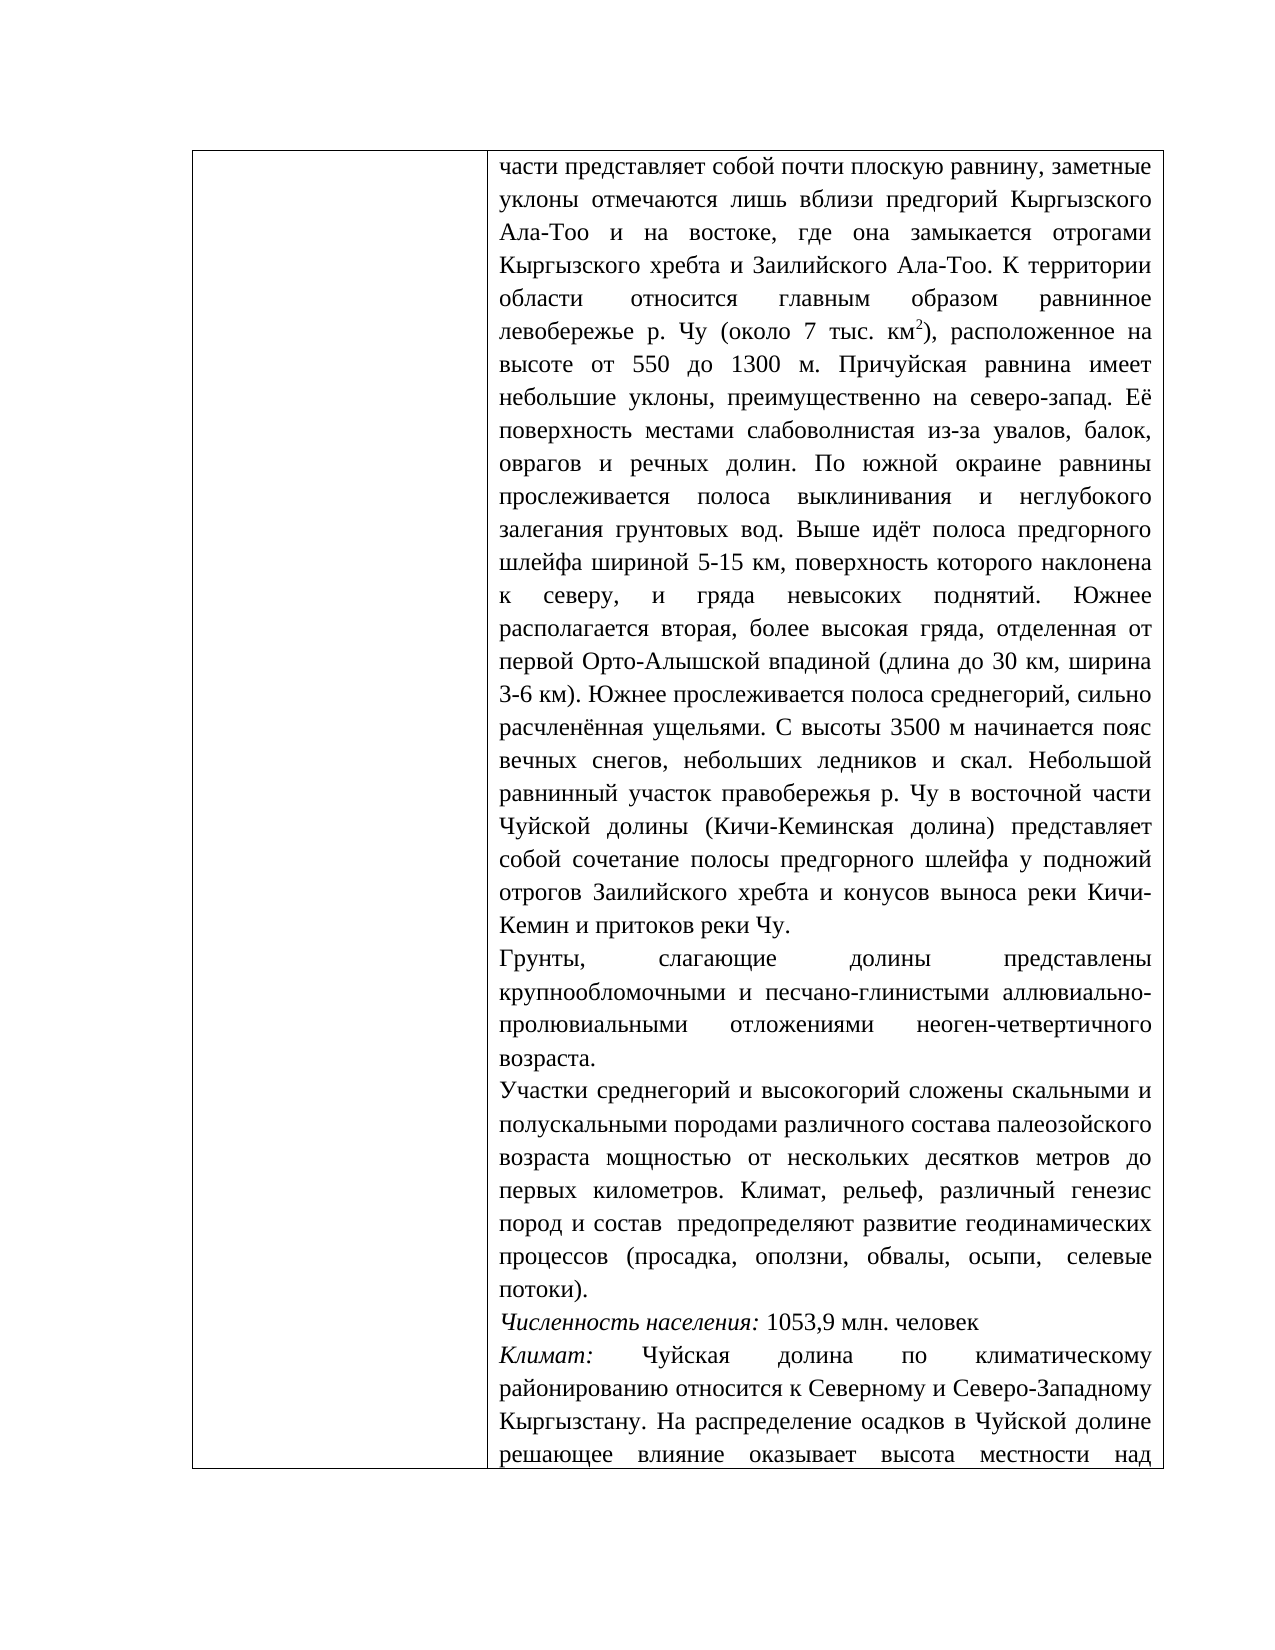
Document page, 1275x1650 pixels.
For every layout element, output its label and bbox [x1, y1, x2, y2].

table_cell [488, 151, 1163, 1468]
table_cell [193, 151, 487, 1468]
